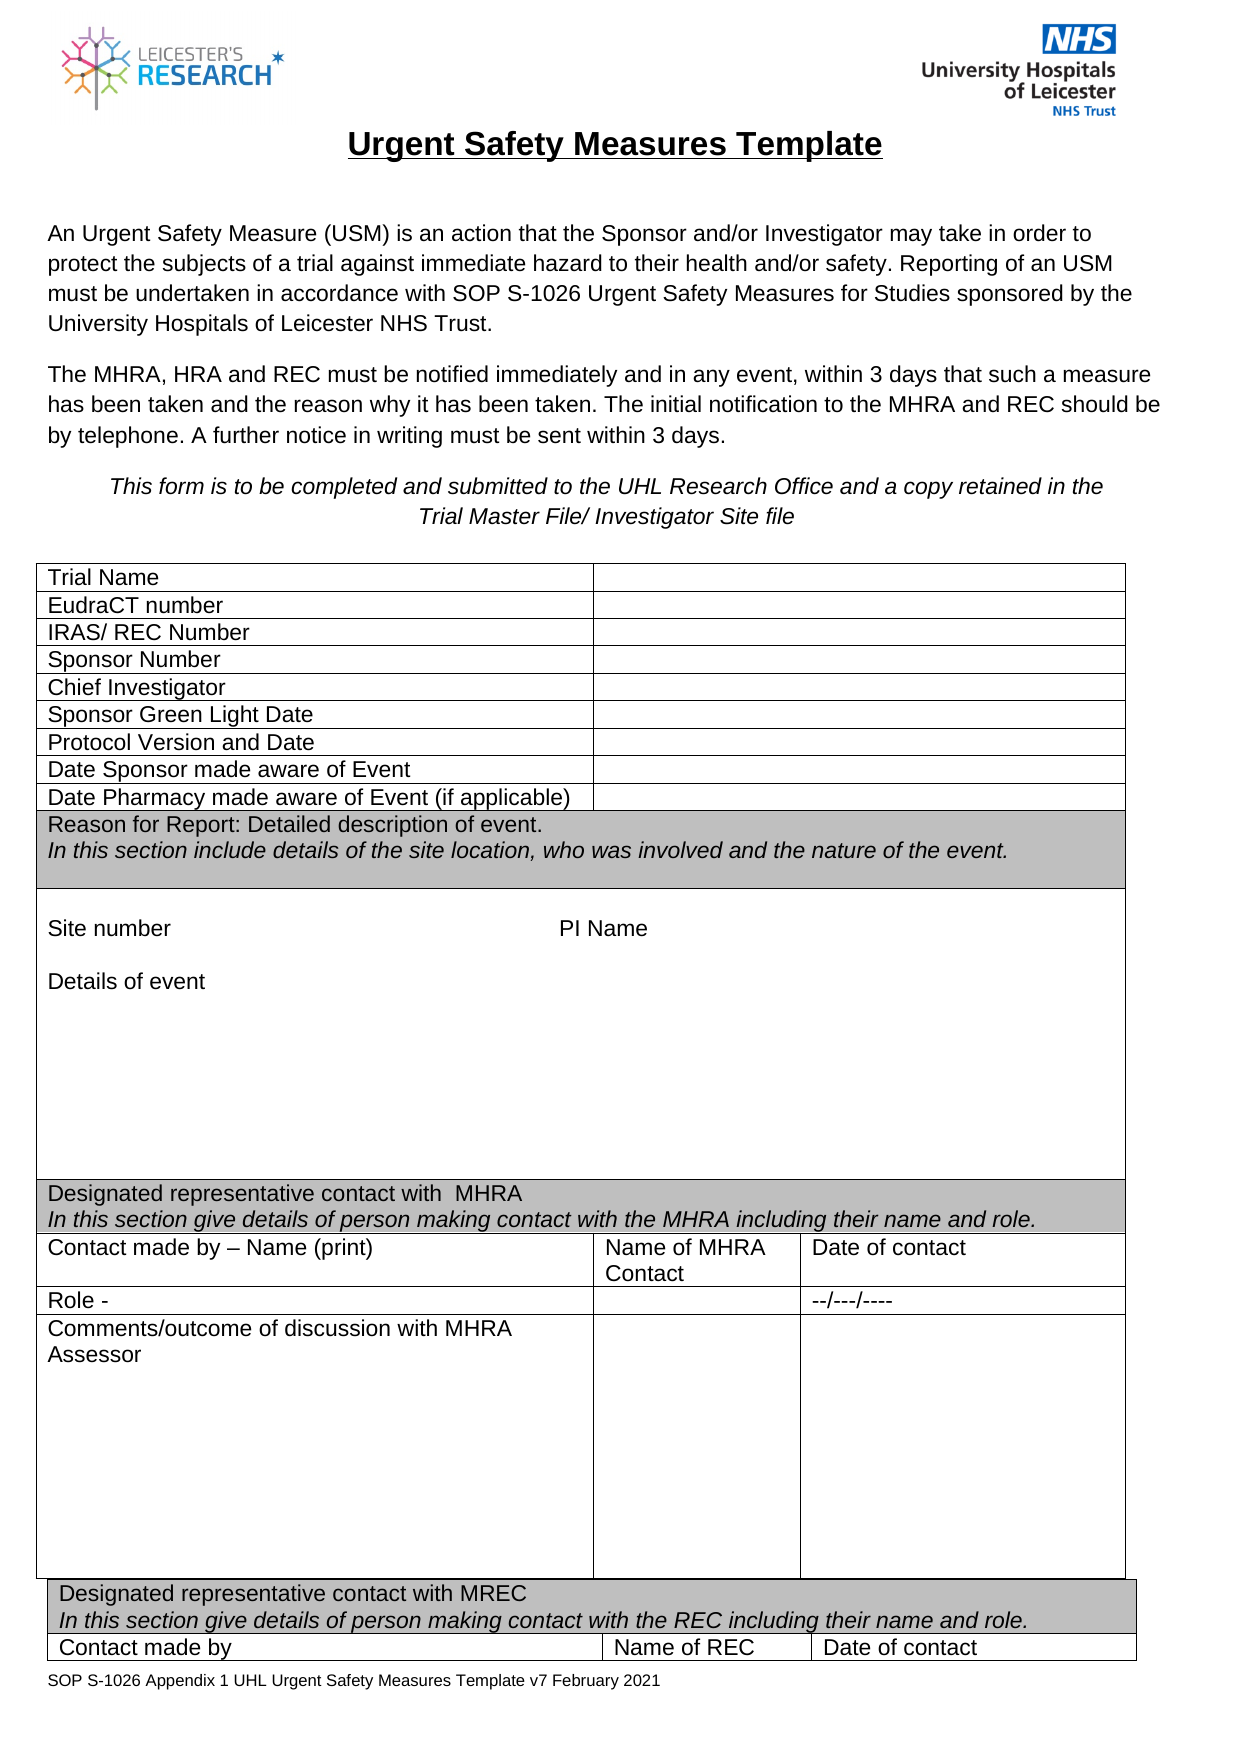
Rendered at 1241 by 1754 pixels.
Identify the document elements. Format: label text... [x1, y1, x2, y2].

table_cell Site number PI Name Details of event [37, 889, 1125, 1179]
table_cell [594, 1315, 800, 1578]
table_header Trial Name [37, 564, 593, 591]
table_cell Contact made by [48, 1634, 602, 1660]
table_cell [603, 1634, 811, 1660]
table_cell --/---/---- [801, 1287, 1125, 1314]
text Trial Master File/ Investigator Site file [47, 503, 1165, 529]
table_cell EudraCT number [37, 592, 593, 618]
table_cell Comments/outcome of discussion with MHRA Assessor [37, 1315, 593, 1578]
table_cell Chief Investigator [37, 674, 593, 700]
table_cell [801, 1315, 1125, 1578]
table_header [594, 564, 1125, 591]
table_cell IRAS/ REC Number [37, 619, 593, 645]
text An Urgent Safety Measure (USM) is an action that the Sponsor and/or Investigator may take in order to protect the subjects of a trial against immediate hazard to their health and/or safety. Reporting of an USM must be undertaken in accordance with SOP S-1026 Urgent Safety Measures for Studies sponsored by the University Hospitals of Leicester NHS Trust. [47, 219, 1165, 336]
table_cell Reason for Report: Detailed description of event. In this section include details of the site location, who was involved and the nature of the event. [37, 811, 1125, 888]
table_cell [594, 729, 1125, 755]
picture [47, 11, 296, 125]
table_cell Role - [37, 1287, 593, 1314]
table_cell Sponsor Green Light Date [37, 701, 593, 728]
table_cell Designated representative contact with MHRA In this section give details of person making contact with the MHRA including their name and role. [37, 1180, 1125, 1232]
table_cell Date Sponsor made aware of Event [37, 756, 593, 782]
table_cell Date of contact [801, 1234, 1125, 1286]
text This form is to be completed and submitted to the UHL Research Office and a copy retained in the [47, 473, 1165, 499]
table_cell [594, 1287, 800, 1314]
text Urgent Safety Measures Template [347, 124, 1165, 163]
table_cell [594, 674, 1125, 700]
table_cell Date of contact [812, 1634, 1136, 1660]
table_cell Contact made by – Name (print) [37, 1234, 593, 1286]
table_cell [594, 646, 1125, 673]
table_cell [594, 592, 1125, 618]
picture [910, 15, 1128, 125]
text The MHRA, HRA and REC must be notified immediately and in any event, within 3 days that such a measure has been taken and the reason why it has been taken. The initial notification to the MHRA and REC should be by telephone. A further notice in writing must be sent within 3 days. [47, 361, 1165, 448]
table_cell Sponsor Number [37, 646, 593, 673]
table_header Designated representative contact with MREC In this section give details of person making contact with the REC including their name and role. [48, 1580, 1136, 1633]
table_cell Date Pharmacy made aware of Event (if applicable) [37, 784, 593, 810]
table_cell [594, 701, 1125, 728]
table_cell Name of MHRA Contact [594, 1234, 800, 1286]
table_cell [594, 784, 1125, 810]
table_cell [594, 756, 1125, 782]
table_cell Protocol Version and Date [37, 729, 593, 755]
table_cell [594, 619, 1125, 645]
